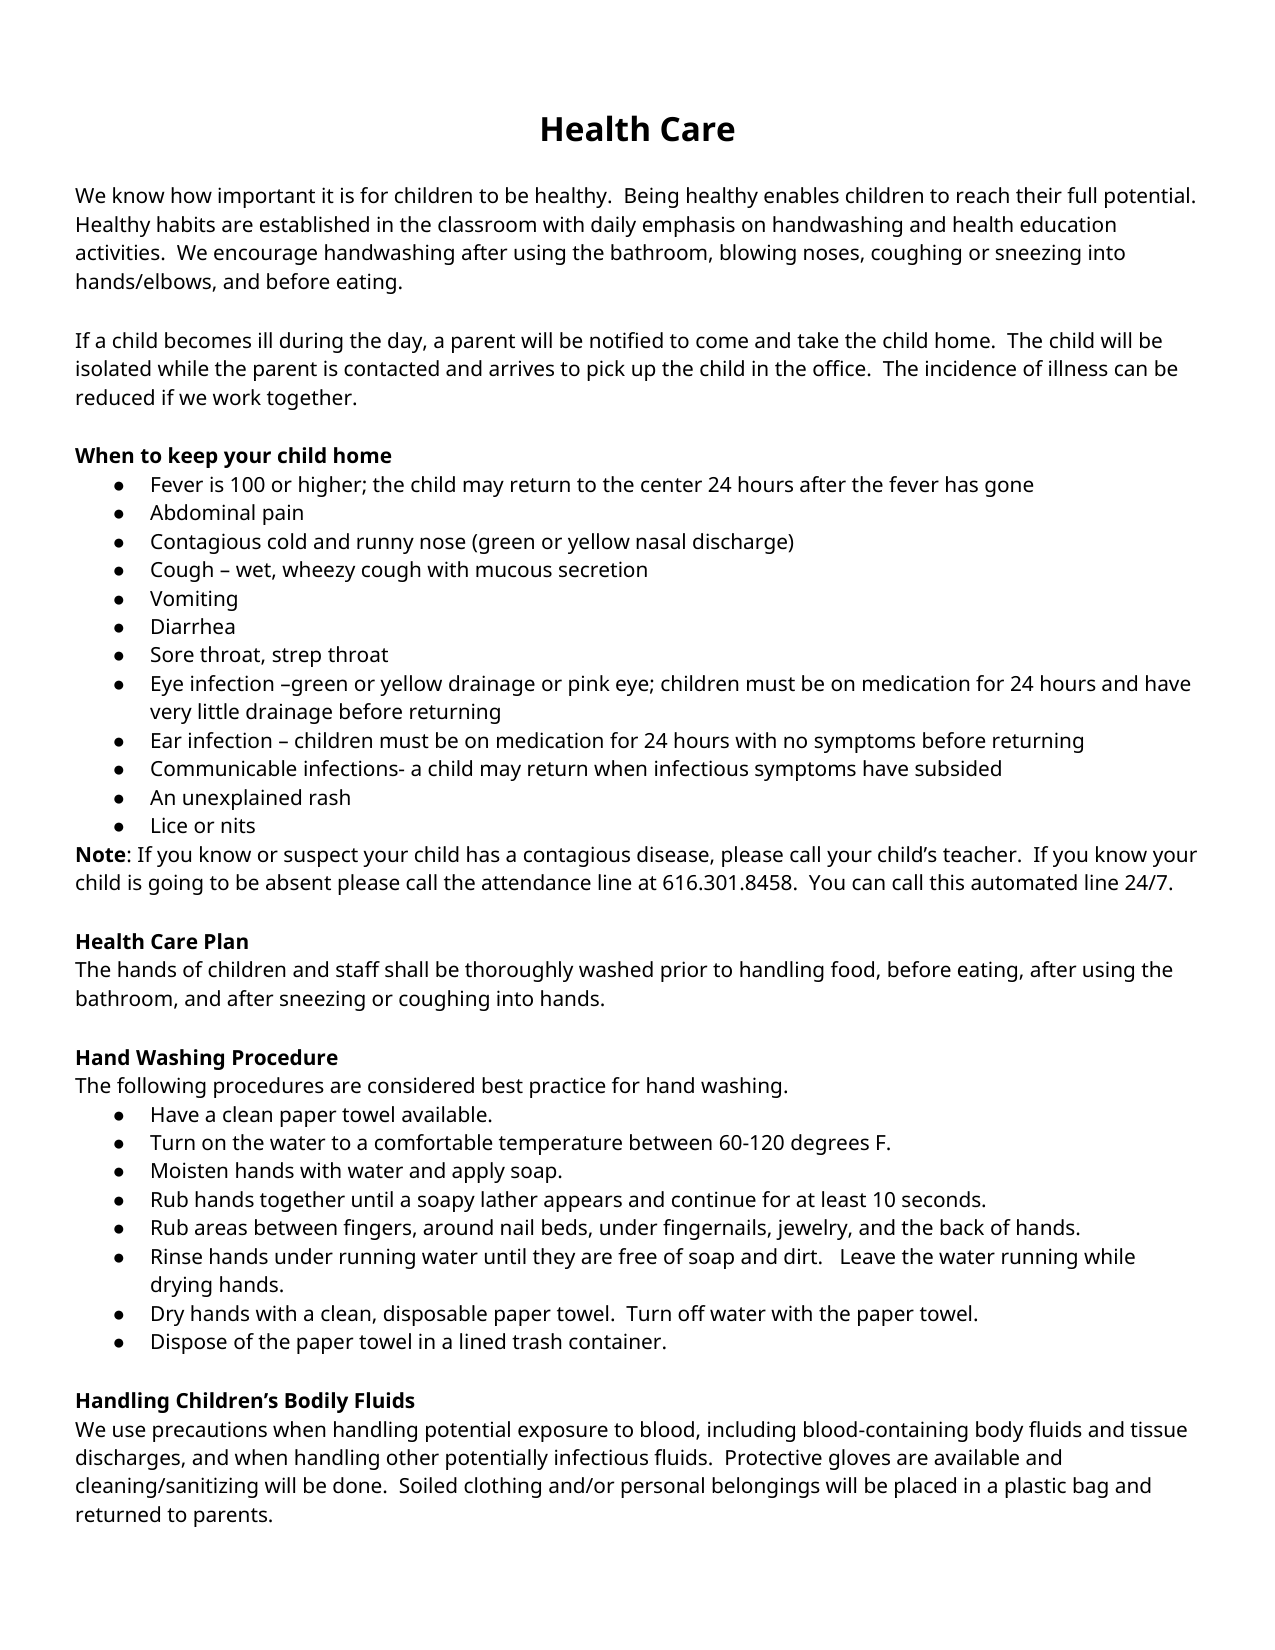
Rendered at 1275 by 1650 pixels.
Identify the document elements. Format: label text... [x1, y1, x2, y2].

text The hands of children and staff shall be thoroughly washed prior to handling food, before eating, after using the bathroom, and after sneezing or coughing into hands. [75, 956, 1200, 1012]
list Communicable infections- a child may return when infectious symptoms have subsided [112, 754, 1200, 783]
list Contagious cold and runny nose (green or yellow nasal discharge) [112, 527, 1200, 555]
list Sore throat, strep throat [112, 641, 1200, 669]
list Moisten hands with water and apply soap. [112, 1157, 1200, 1185]
text If a child becomes ill during the day, a parent will be notified to come and take the child home. The child will be isolated while the parent is contacted and arrives to pick up the child in the office. The incidence of illness can be reduced if we work together. [75, 326, 1200, 411]
list Vomiting [112, 584, 1200, 612]
list Cough – wet, wheezy cough with mucous secretion [112, 555, 1200, 584]
text Note: If you know or suspect your child has a contagious disease, please call your child’s teacher. If you know your child is going to be absent please call the attendance line at 616.301.8458. You can call this automated line 24/7. [75, 840, 1200, 897]
text Hand Washing Procedure [75, 1043, 1200, 1071]
text The following procedures are considered best practice for hand washing. [75, 1071, 1200, 1100]
text We use precautions when handling potential exposure to blood, including blood-containing body fluids and tissue discharges, and when handling other potentially infectious fluids. Protective gloves are available and cleaning/sanitizing will be done. Soiled clothing and/or personal belongings will be placed in a plastic bag and returned to parents. [75, 1415, 1200, 1528]
list Turn on the water to a comfortable temperature between 60-120 degrees F. [112, 1128, 1200, 1157]
list An unexplained rash [112, 783, 1200, 811]
list Rub hands together until a soapy lather appears and continue for at least 10 seconds. [112, 1185, 1200, 1213]
text We know how important it is for children to be healthy. Being healthy enables children to reach their full potential. Healthy habits are established in the classroom with daily emphasis on handwashing and health education activities. We encourage handwashing after using the bathroom, blowing noses, coughing or sneezing into hands/elbows, and before eating. [75, 181, 1200, 295]
list Have a clean paper towel available. [112, 1100, 1200, 1128]
text When to keep your child home [75, 442, 1200, 470]
text Handling Children’s Bodily Fluids [75, 1386, 1200, 1415]
list Rinse hands under running water until they are free of soap and dirt. Leave the water running while drying hands. [112, 1242, 1200, 1299]
list Abdominal pain [112, 498, 1200, 527]
list Dispose of the paper towel in a lined trash container. [112, 1327, 1200, 1356]
text Health Care Plan [75, 927, 1200, 956]
list Diarrhea [112, 612, 1200, 641]
list Fever is 100 or higher; the child may return to the center 24 hours after the fever has gone [112, 470, 1200, 498]
list Dry hands with a clean, disposable paper towel. Turn off water with the paper towel. [112, 1299, 1200, 1327]
list Eye infection –green or yellow drainage or pink eye; children must be on medication for 24 hours and have very little drainage before returning [112, 669, 1200, 726]
list Ear infection – children must be on medication for 24 hours with no symptoms before returning [112, 726, 1200, 754]
list Rub areas between fingers, around nail beds, under fingernails, jewelry, and the back of hands. [112, 1213, 1200, 1242]
text Health Care [75, 106, 1200, 151]
list Lice or nits [112, 811, 1200, 840]
